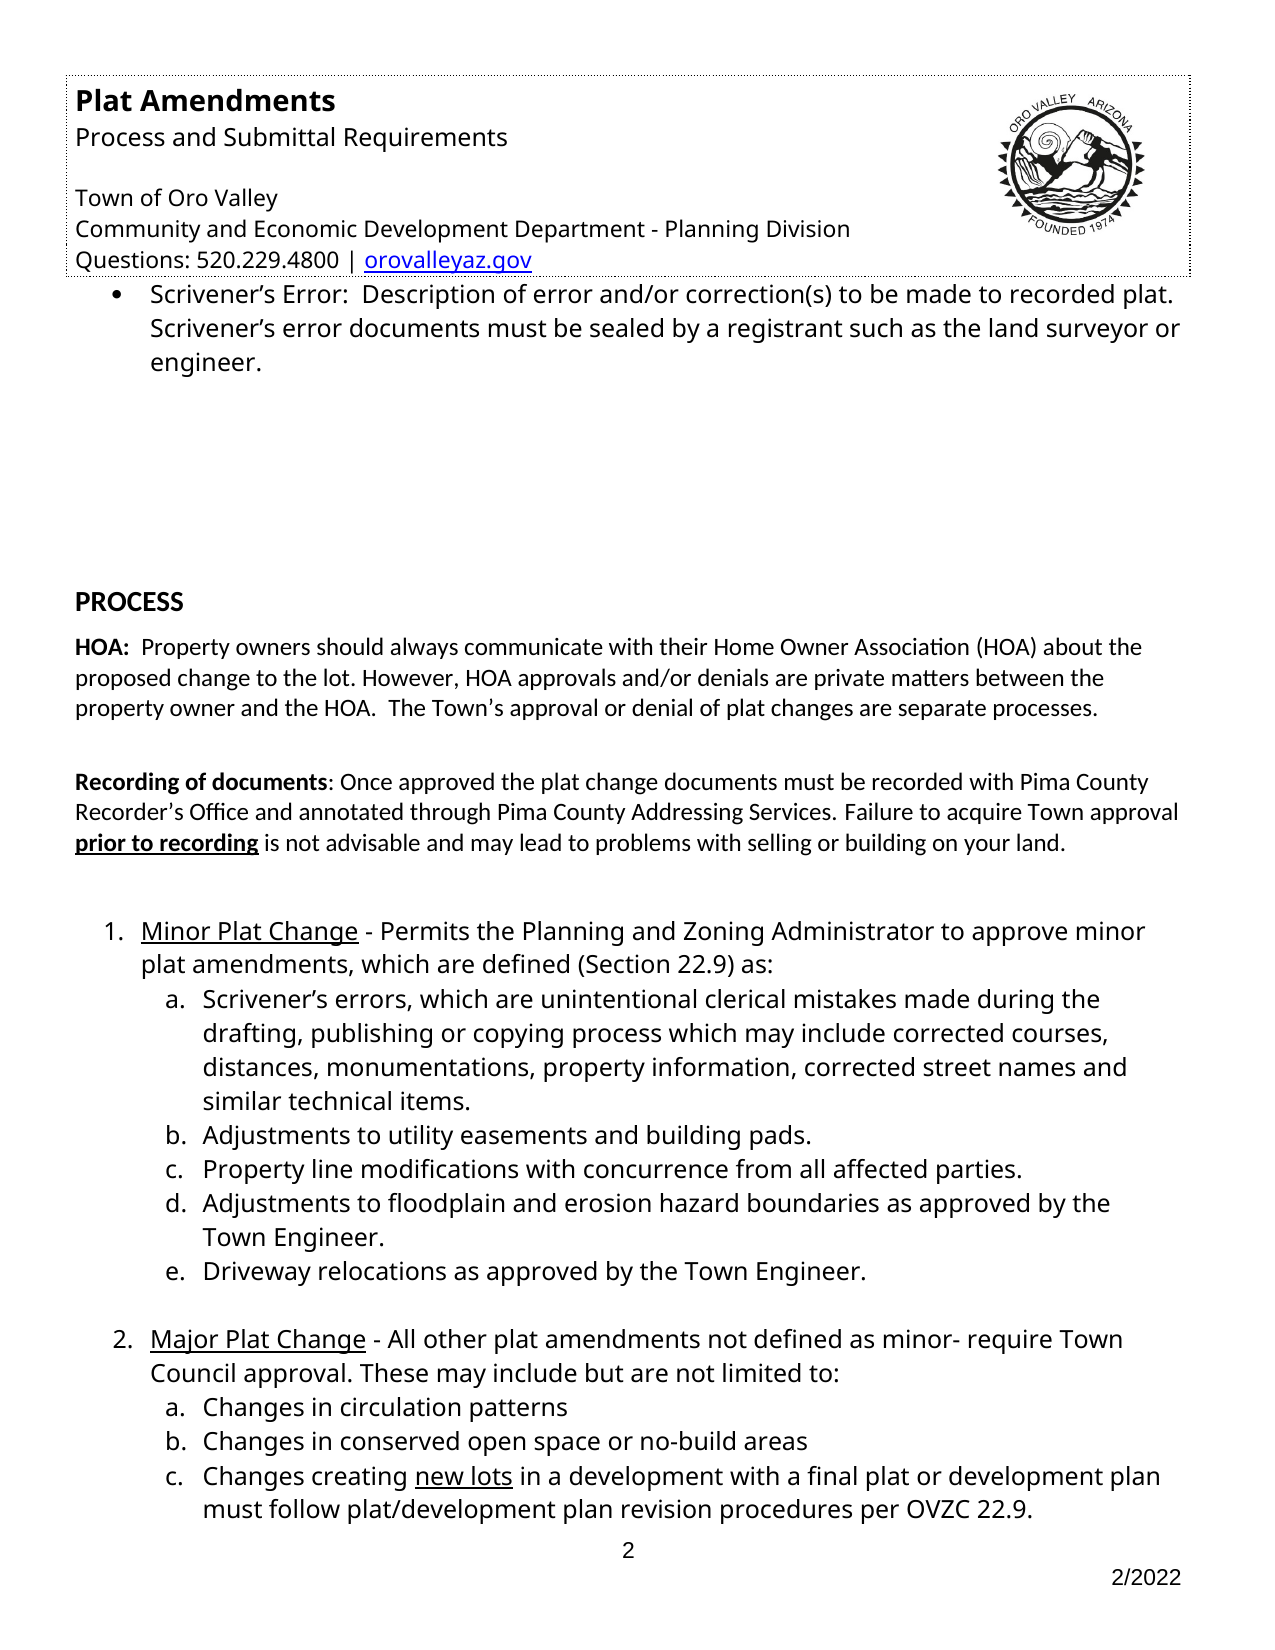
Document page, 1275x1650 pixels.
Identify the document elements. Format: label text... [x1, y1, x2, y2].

text HOA: Property owners should always communicate with their Home Owner Association (HOA) about the proposed change to the lot. However, HOA approvals and/or denials are private matters between the property owner and the HOA. The Town’s approval or denial of plat changes are separate processes. [75, 631, 1181, 723]
picture [997, 94, 1145, 235]
list Scrivener’s Error: Description of error and/or correction(s) to be made to recorded plat. Scrivener’s error documents must be sealed by a registrant such as the land surveyor or engineer. [112, 277, 1181, 379]
text Recording of documents: Once approved the plat change documents must be recorded with Pima County Recorder’s Office and annotated through Pima County Addressing Services. Failure to acquire Town approval prior to recording is not advisable and may lead to problems with selling or building on your land. [75, 736, 1181, 858]
list Driveway relocations as approved by the Town Engineer. [165, 1254, 1181, 1288]
list Adjustments to floodplain and erosion hazard boundaries as approved by the Town Engineer. [165, 1186, 1181, 1254]
list Changes in conserved open space or no-build areas [165, 1424, 1181, 1458]
list Property line modifications with concurrence from all affected parties. [165, 1152, 1181, 1186]
list Major Plat Change - All other plat amendments not defined as minor- require Town Council approval. These may include but are not limited to: [112, 1322, 1181, 1390]
text PROCESS [75, 583, 1181, 619]
list Minor Plat Change - Permits the Planning and Zoning Administrator to approve minor plat amendments, which are defined (Section 22.9) as: [103, 913, 1181, 981]
list Changes creating new lots in a development with a final plat or development plan must follow plat/development plan revision procedures per OVZC 22.9. [165, 1458, 1181, 1526]
list Adjustments to utility easements and building pads. [165, 1117, 1181, 1152]
list Scrivener’s errors, which are unintentional clerical mistakes made during the drafting, publishing or copying process which may include corrected courses, distances, monumentations, property information, corrected street names and similar technical items. [165, 981, 1181, 1117]
list Changes in circulation patterns [165, 1390, 1181, 1424]
